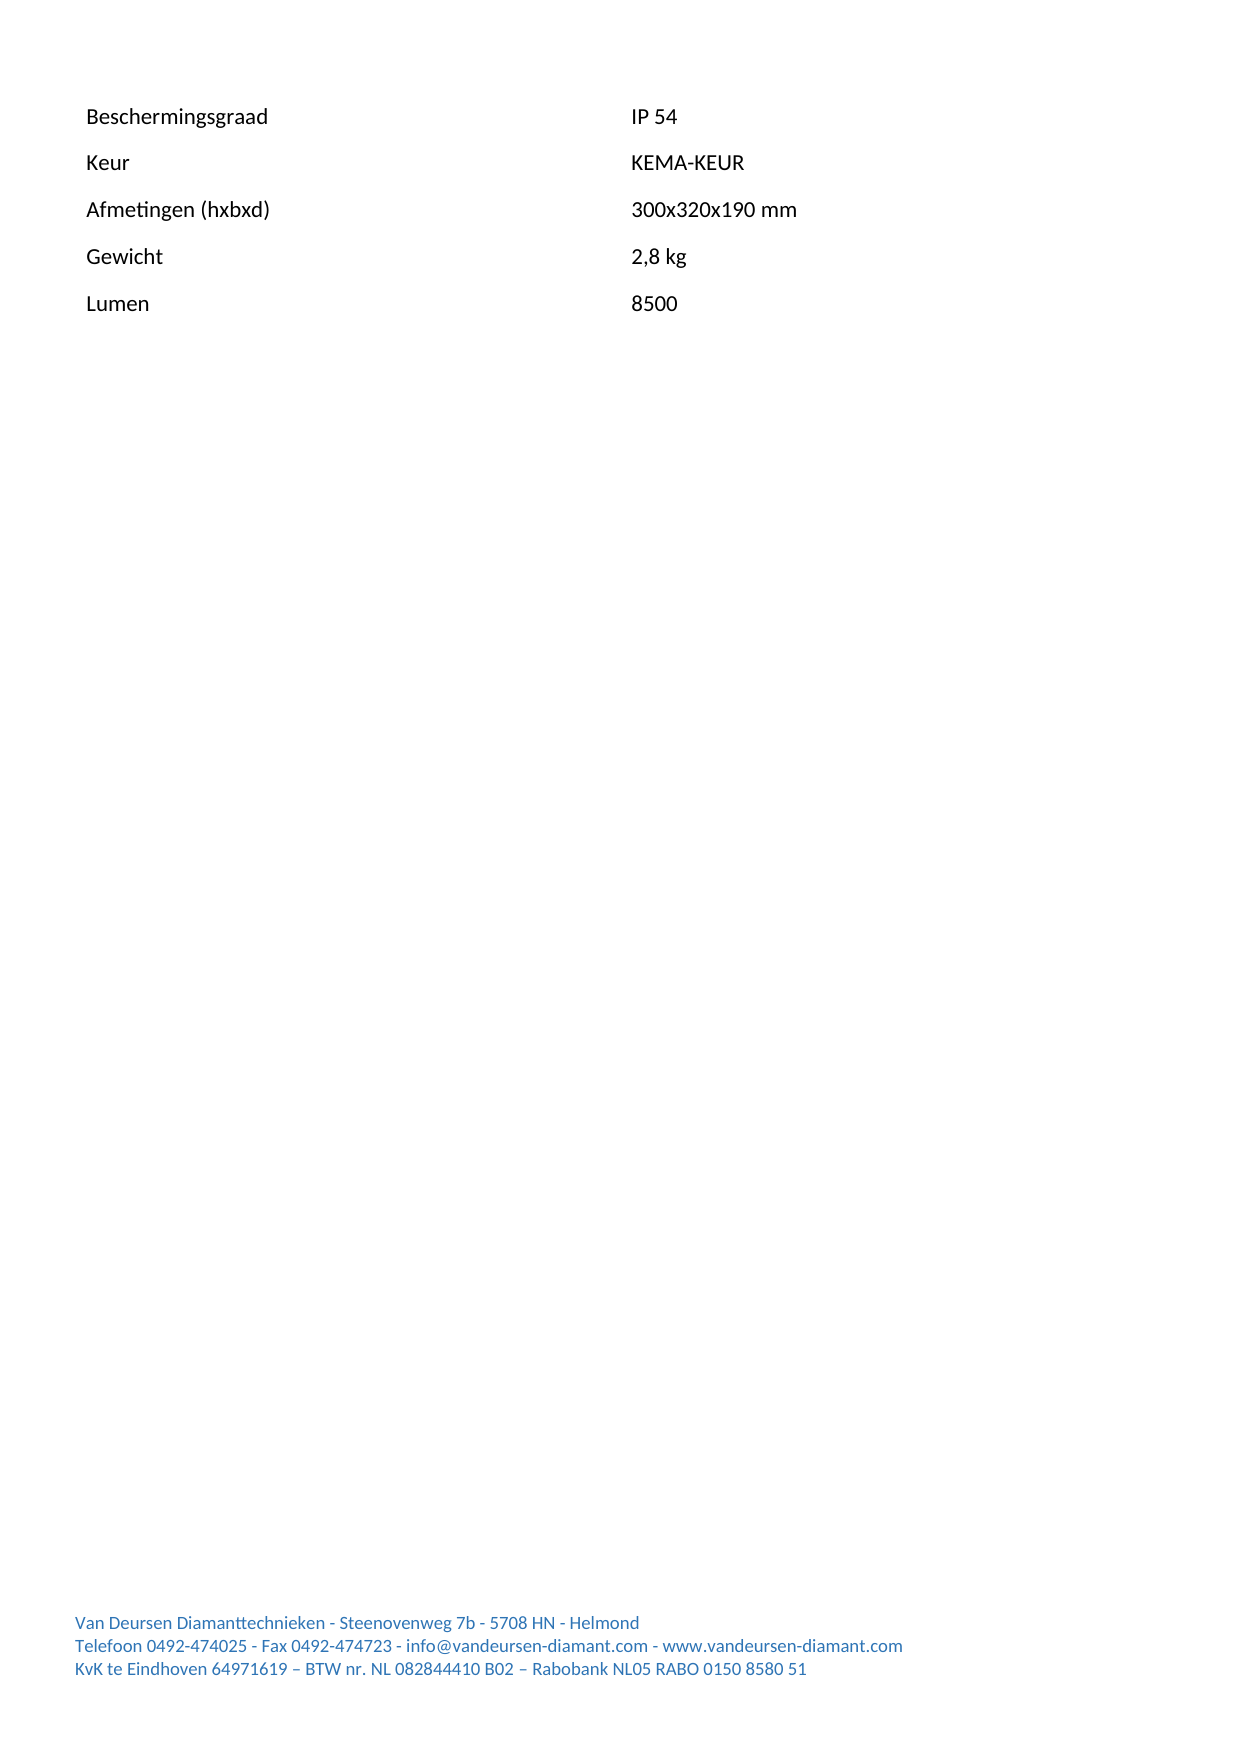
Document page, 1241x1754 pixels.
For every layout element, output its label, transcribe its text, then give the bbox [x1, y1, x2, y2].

table_cell Keur [75, 149, 620, 195]
table_cell 2,8 kg [620, 242, 1165, 289]
table_cell Beschermingsgraad [75, 102, 620, 148]
table_cell Gewicht [75, 242, 620, 289]
table_cell KEMA-KEUR [620, 149, 1165, 195]
table_cell Afmetingen (hxbxd) [75, 195, 620, 242]
table_cell IP 54 [620, 102, 1165, 148]
table_cell Lumen [75, 289, 620, 336]
table_cell 300x320x190 mm [620, 195, 1165, 242]
table_cell 8500 [620, 289, 1165, 336]
